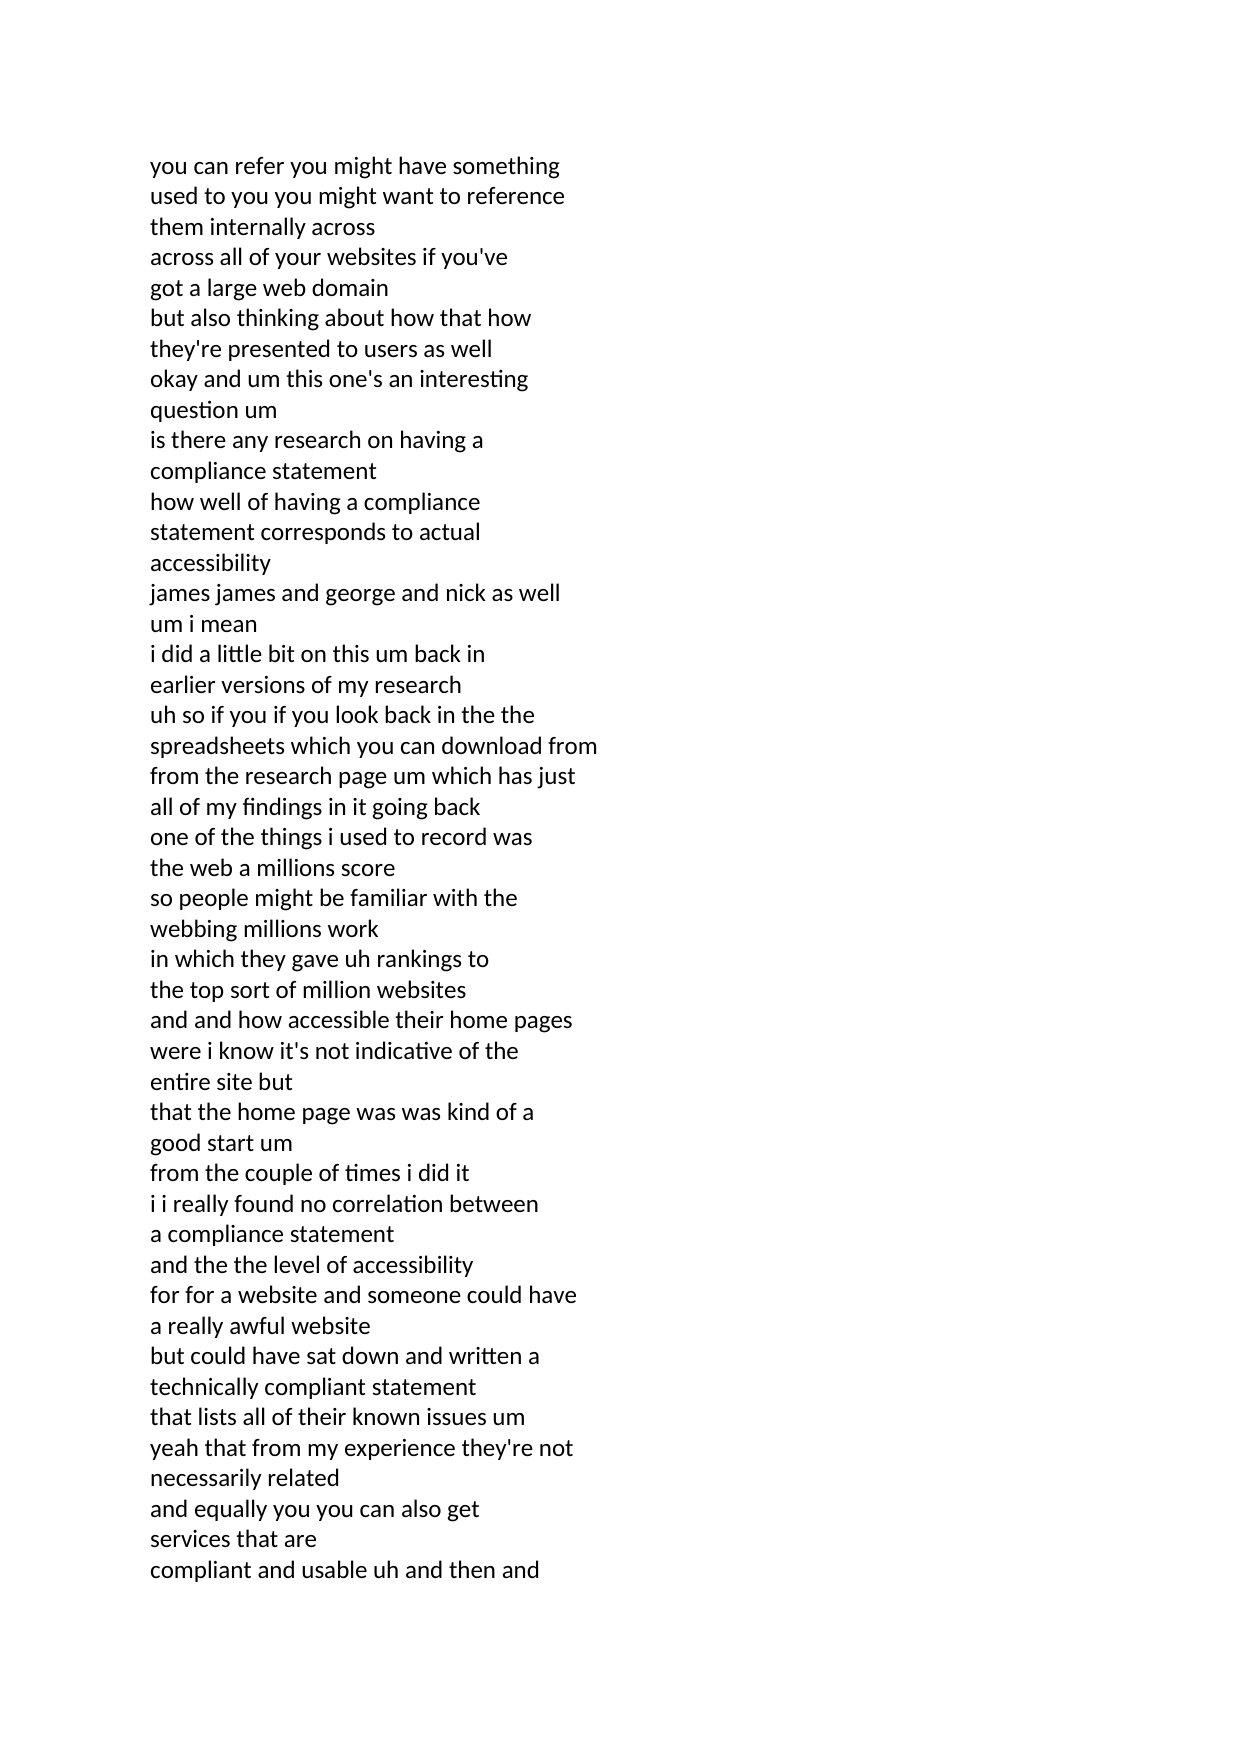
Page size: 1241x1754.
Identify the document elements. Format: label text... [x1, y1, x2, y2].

text got a large web domain [150, 272, 1090, 303]
text the web a millions score [150, 852, 1090, 882]
text but also thinking about how that how [150, 303, 1090, 333]
text all of my findings in it going back [150, 791, 1090, 821]
text used to you you might want to reference [150, 181, 1090, 211]
text is there any research on having a [150, 425, 1090, 455]
text and equally you you can also get [150, 1493, 1090, 1523]
text that the home page was was kind of a [150, 1096, 1090, 1127]
text question um [150, 394, 1090, 425]
text a compliance statement [150, 1218, 1090, 1249]
text services that are [150, 1523, 1090, 1554]
text okay and um this one's an interesting [150, 364, 1090, 394]
text the top sort of million websites [150, 974, 1090, 1004]
text i did a little bit on this um back in [150, 638, 1090, 669]
text were i know it's not indicative of the [150, 1035, 1090, 1066]
text how well of having a compliance [150, 486, 1090, 516]
text in which they gave uh rankings to [150, 943, 1090, 974]
text so people might be familiar with the [150, 882, 1090, 913]
text um i mean [150, 608, 1090, 638]
text from the couple of times i did it [150, 1157, 1090, 1188]
text you can refer you might have something [150, 150, 1090, 181]
text them internally across [150, 211, 1090, 242]
text accessibility [150, 547, 1090, 577]
text they're presented to users as well [150, 333, 1090, 364]
text but could have sat down and written a [150, 1340, 1090, 1371]
text from the research page um which has just [150, 760, 1090, 791]
text spreadsheets which you can download from [150, 730, 1090, 760]
text for for a website and someone could have [150, 1279, 1090, 1310]
text across all of your websites if you've [150, 242, 1090, 272]
text technically compliant statement [150, 1371, 1090, 1401]
text that lists all of their known issues um [150, 1401, 1090, 1432]
text yeah that from my experience they're not [150, 1432, 1090, 1462]
text uh so if you if you look back in the the [150, 699, 1090, 730]
text and the the level of accessibility [150, 1249, 1090, 1279]
text good start um [150, 1127, 1090, 1157]
text earlier versions of my research [150, 669, 1090, 699]
text i i really found no correlation between [150, 1188, 1090, 1218]
text and and how accessible their home pages [150, 1004, 1090, 1035]
text entire site but [150, 1066, 1090, 1096]
text necessarily related [150, 1462, 1090, 1493]
text statement corresponds to actual [150, 516, 1090, 547]
text james james and george and nick as well [150, 577, 1090, 608]
text compliant and usable uh and then and [150, 1554, 1090, 1584]
text one of the things i used to record was [150, 821, 1090, 852]
text a really awful website [150, 1310, 1090, 1340]
text webbing millions work [150, 913, 1090, 943]
text compliance statement [150, 455, 1090, 486]
